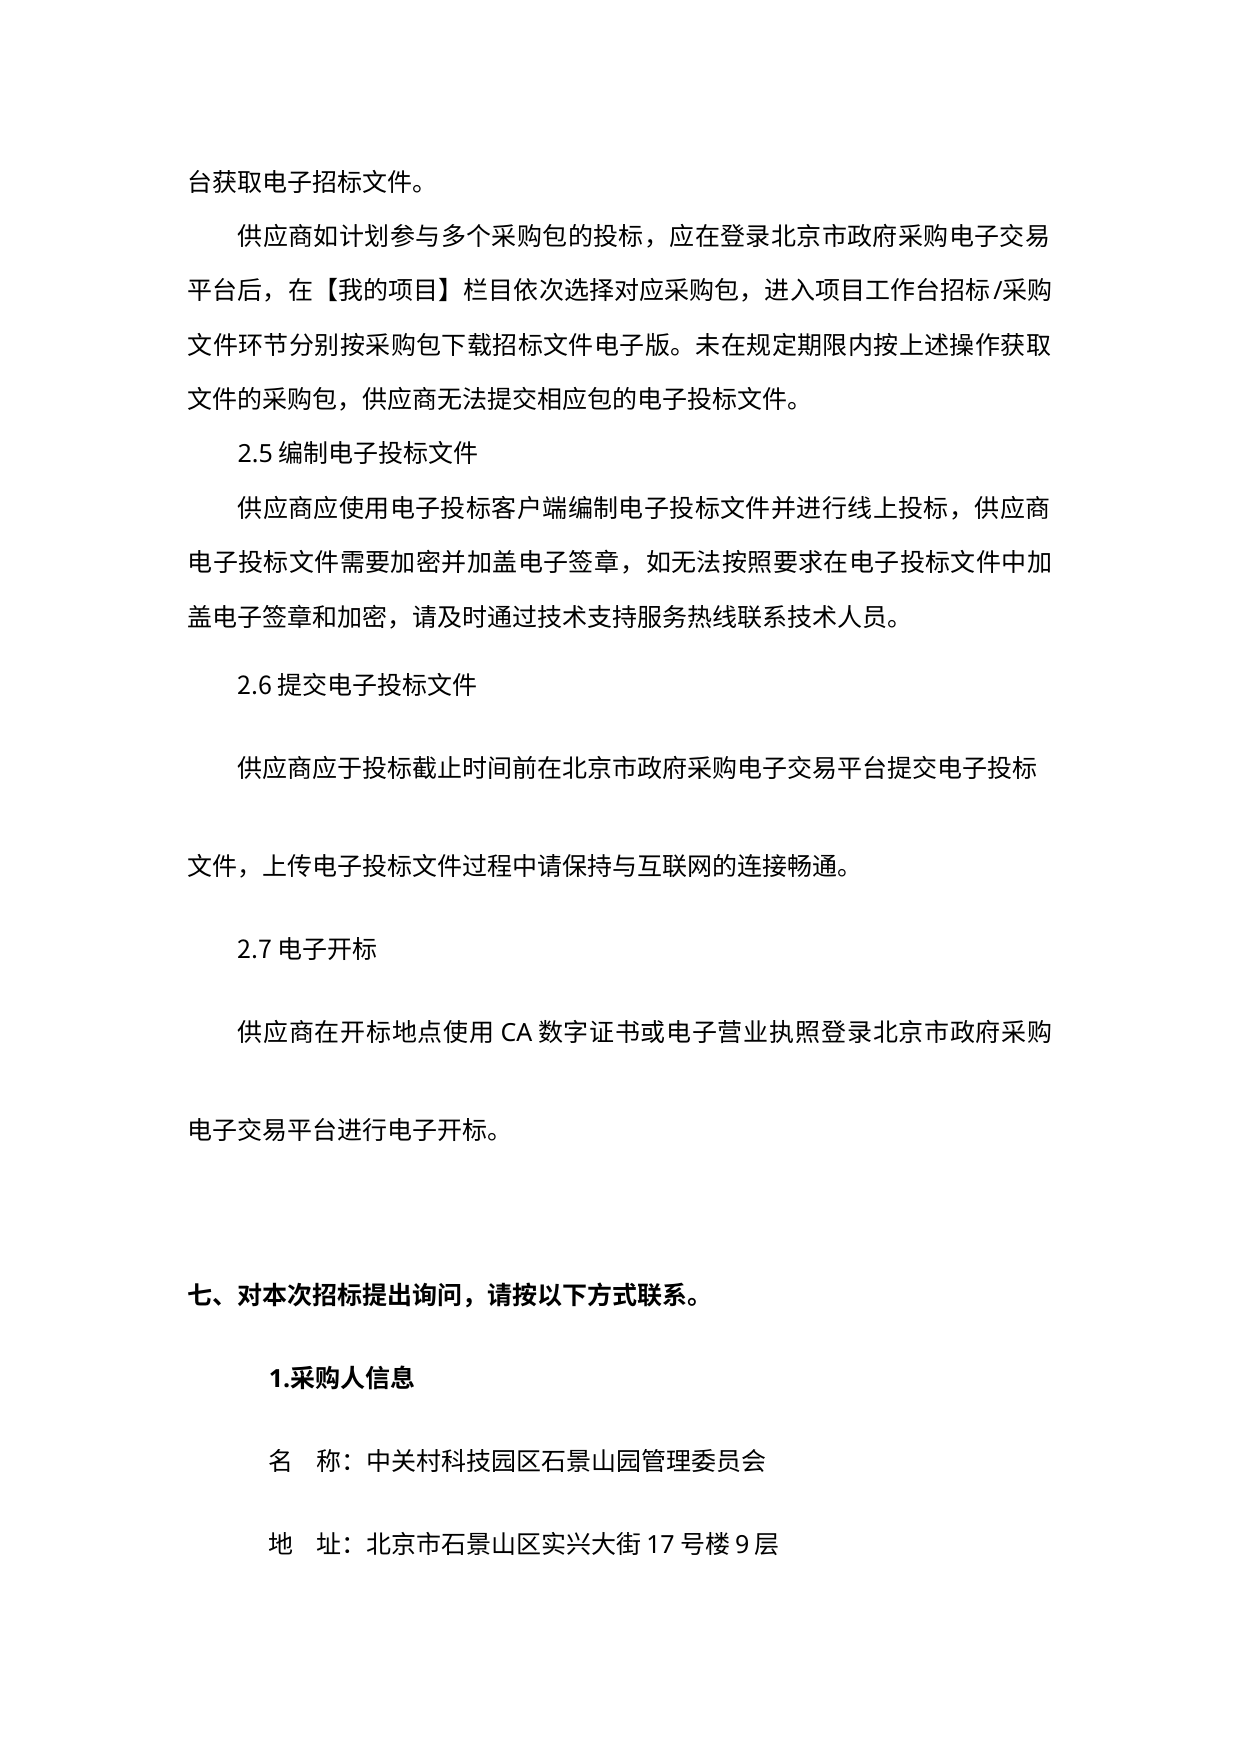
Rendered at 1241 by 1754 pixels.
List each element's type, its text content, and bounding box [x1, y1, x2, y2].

subtitle 七、对本次招标提出询问，请按以下方式联系。 [187, 1261, 1053, 1326]
text 供应商如计划参与多个采购包的投标，应在登录北京市政府采购电子交易平台后，在【我的项目】栏目依次选择对应采购包，进入项目工作台招标/采购文件环节分别按采购包下载招标文件电子版。未在规定期限内按上述操作获取文件的采购包，供应商无法提交相应包的电子投标文件。 [187, 216, 1053, 416]
text 2.7电子开标 [187, 915, 1053, 980]
text 2.5编制电子投标文件 [187, 434, 1053, 470]
text 名 称：中关村科技园区石景山园管理委员会 [269, 1427, 1053, 1492]
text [187, 162, 1053, 198]
text 1.采购人信息 [269, 1344, 1053, 1409]
text 供应商应使用电子投标客户端编制电子投标文件并进行线上投标，供应商电子投标文件需要加密并加盖电子签章，如无法按照要求在电子投标文件中加盖电子签章和加密，请及时通过技术支持服务热线联系技术人员。 [187, 488, 1053, 633]
text 供应商应于投标截止时间前在北京市政府采购电子交易平台提交电子投标文件，上传电子投标文件过程中请保持与互联网的连接畅通。 [187, 734, 1053, 897]
text 供应商在开标地点使用CA数字证书或电子营业执照登录北京市政府采购电子交易平台进行电子开标。 [187, 998, 1053, 1161]
text 地 址：北京市石景山区实兴大街17号楼9层 [269, 1510, 1053, 1575]
text 2.6提交电子投标文件 [187, 651, 1053, 716]
